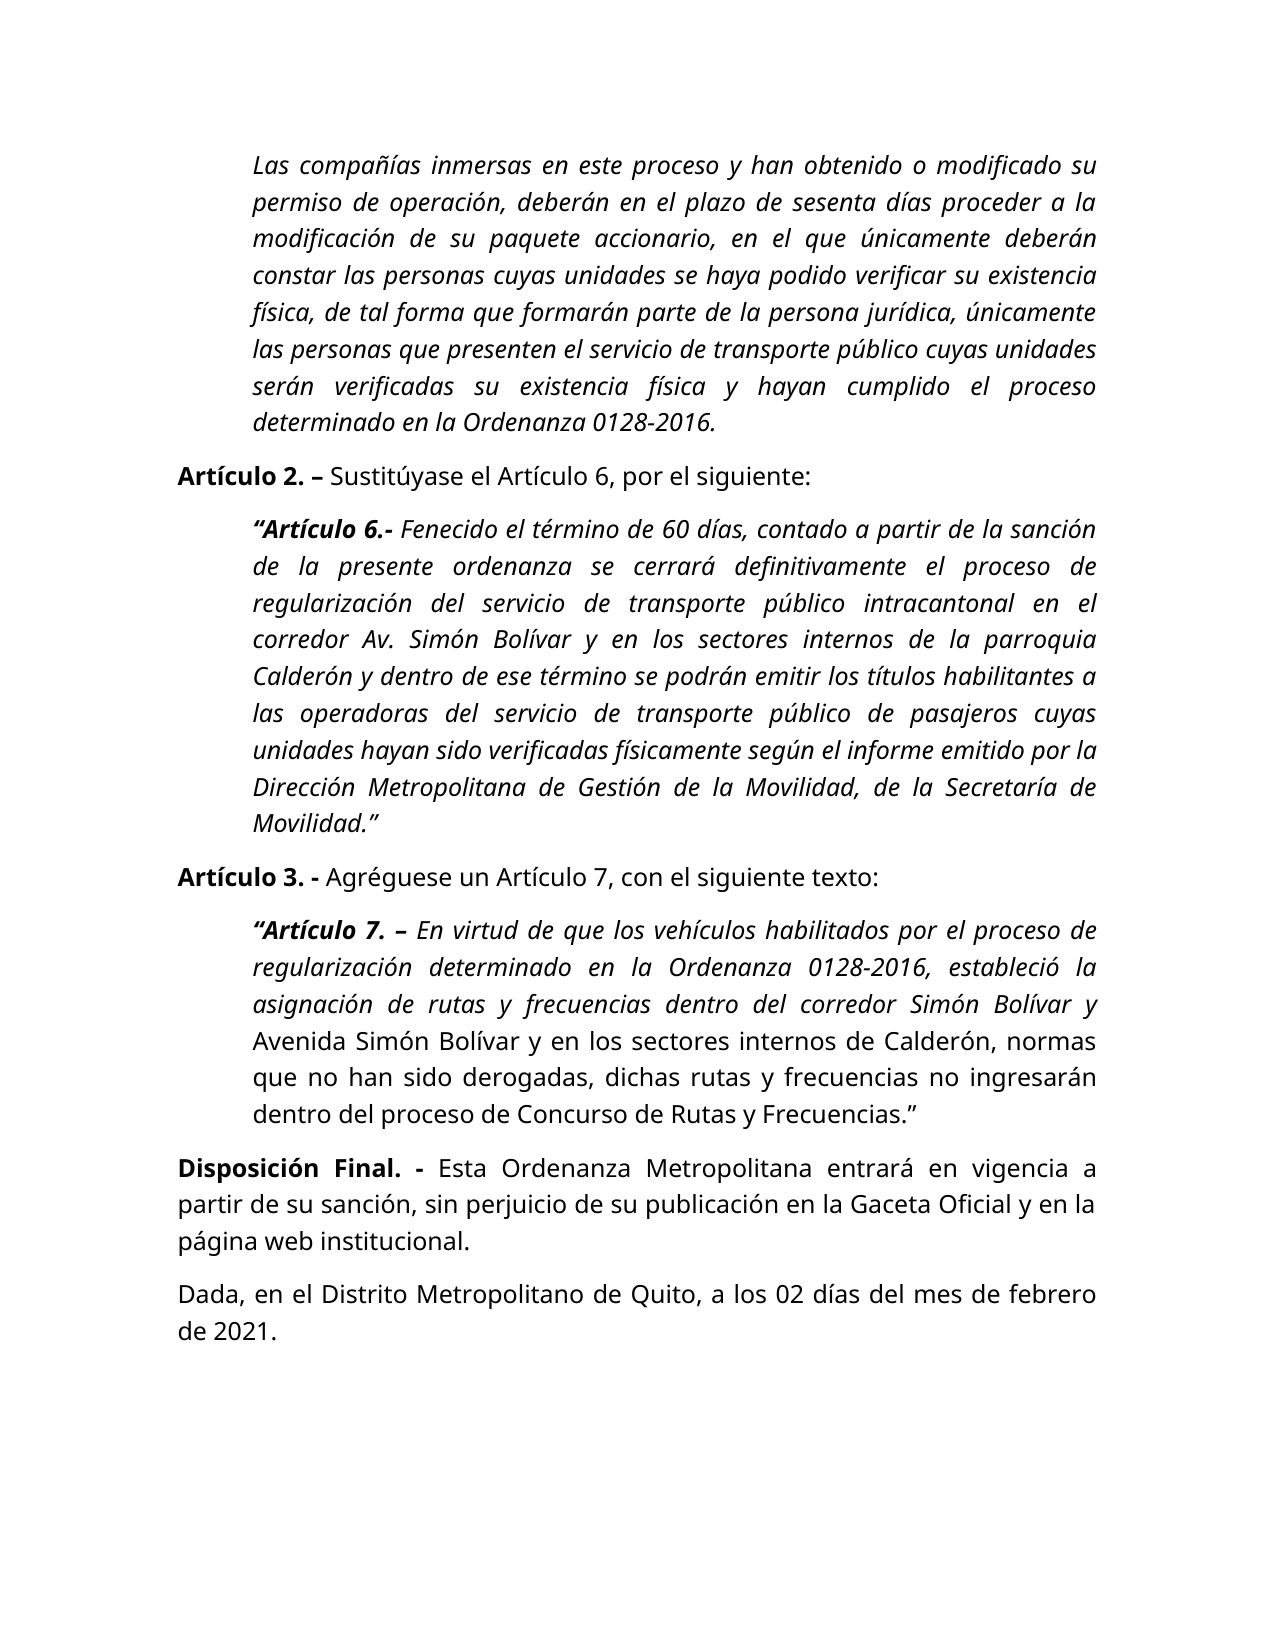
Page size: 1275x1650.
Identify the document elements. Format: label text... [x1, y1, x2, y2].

text Disposición Final. - Esta Ordenanza Metropolitana entrará en vigencia a partir de su sanción, sin perjuicio de su publicación en la Gaceta Oficial y en la página web institucional. [177, 1150, 1098, 1258]
text “Artículo 6.- Fenecido el término de 60 días, contado a partir de la sanción de la presente ordenanza se cerrará definitivamente el proceso de regularización del servicio de transporte público intracantonal en el corredor Av. Simón Bolívar y en los sectores internos de la parroquia Calderón y dentro de ese término se podrán emitir los títulos habilitantes a las operadoras del servicio de transporte público de pasajeros cuyas unidades hayan sido verificadas físicamente según el informe emitido por la Dirección Metropolitana de Gestión de la Movilidad, de la Secretaría de Movilidad.” [252, 512, 1098, 840]
text Artículo 2. – Sustitúyase el Artículo 6, por el siguiente: [177, 458, 1098, 492]
text Las compañías inmersas en este proceso y han obtenido o modificado su permiso de operación, deberán en el plazo de sesenta días proceder a la modificación de su paquete accionario, en el que únicamente deberán constar las personas cuyas unidades se haya podido verificar su existencia física, de tal forma que formarán parte de la persona jurídica, únicamente las personas que presenten el servicio de transporte público cuyas unidades serán verificadas su existencia física y hayan cumplido el proceso determinado en la Ordenanza 0128-2016. [252, 148, 1098, 439]
text Dada, en el Distrito Metropolitano de Quito, a los 02 días del mes de febrero de 2021. [177, 1277, 1098, 1348]
text “Artículo 7. – En virtud de que los vehículos habilitados por el proceso de regularización determinado en la Ordenanza 0128-2016, estableció la asignación de rutas y frecuencias dentro del corredor Simón Bolívar y Avenida Simón Bolívar y en los sectores internos de Calderón, normas que no han sido derogadas, dichas rutas y frecuencias no ingresarán dentro del proceso de Concurso de Rutas y Frecuencias.” [252, 913, 1098, 1131]
text Artículo 3. - Agréguese un Artículo 7, con el siguiente texto: [177, 859, 1098, 893]
